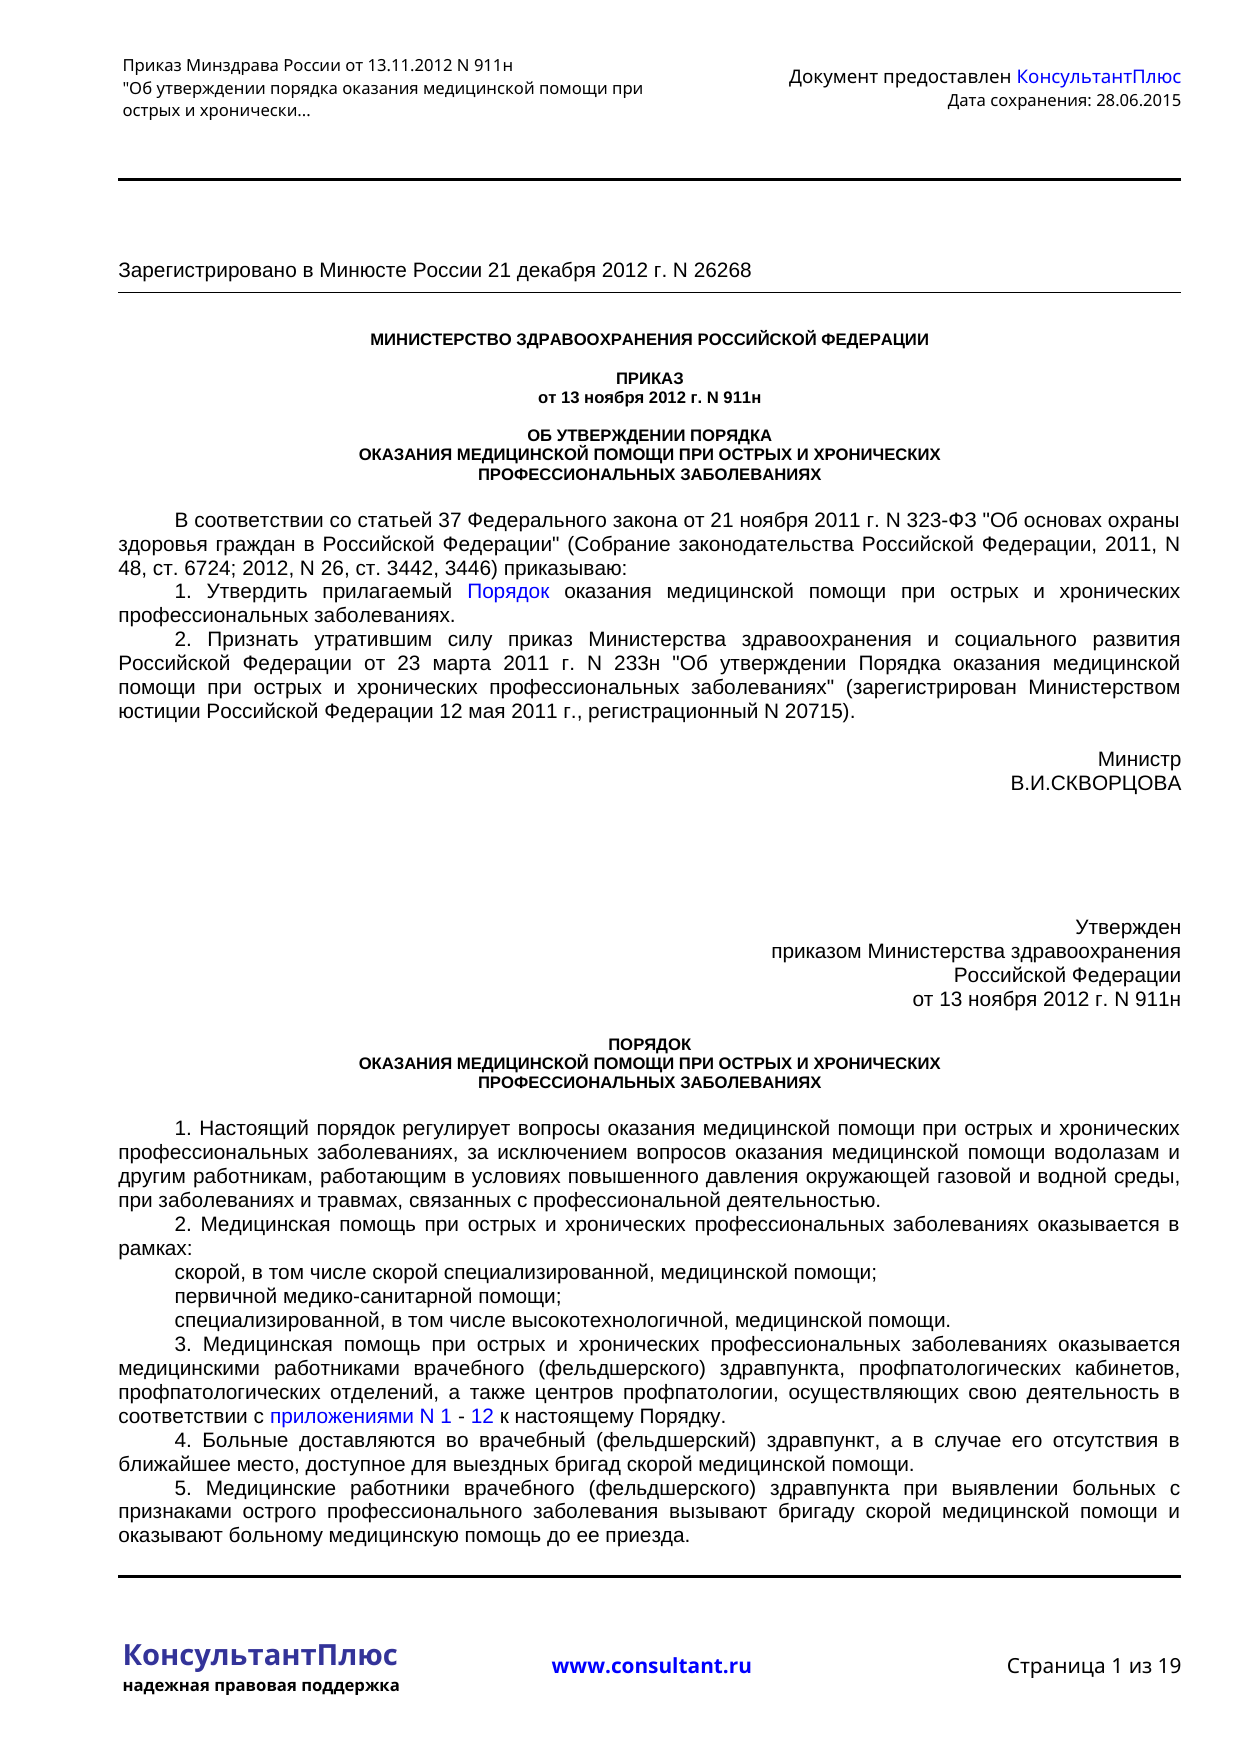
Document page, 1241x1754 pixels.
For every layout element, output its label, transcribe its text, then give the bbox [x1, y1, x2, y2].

text ОБ УТВЕРЖДЕНИИ ПОРЯДКА [118, 426, 1181, 445]
text от 13 ноября 2012 г. N 911н [118, 987, 1181, 1011]
text ПОРЯДОК [118, 1034, 1181, 1054]
text В.И.СКВОРЦОВА [118, 771, 1181, 795]
text Зарегистрировано в Минюсте России 21 декабря 2012 г. N 26268 [118, 257, 1181, 281]
text ПРОФЕССИОНАЛЬНЫХ ЗАБОЛЕВАНИЯХ [118, 464, 1181, 483]
text ОКАЗАНИЯ МЕДИЦИНСКОЙ ПОМОЩИ ПРИ ОСТРЫХ И ХРОНИЧЕСКИХ [118, 1054, 1181, 1073]
text специализированной, в том числе высокотехнологичной, медицинской помощи. [118, 1308, 1181, 1332]
text первичной медико-санитарной помощи; [118, 1284, 1181, 1308]
text 3. Медицинская помощь при острых и хронических профессиональных заболеваниях оказывается медицинскими работниками врачебного (фельдшерского) здравпункта, профпатологических кабинетов, профпатологических отделений, а также центров профпатологии, осуществляющих свою деятельность в соответствии с приложениями N 1 - 12 к настоящему Порядку. [118, 1332, 1181, 1427]
text Утвержден [118, 915, 1181, 939]
text МИНИСТЕРСТВО ЗДРАВООХРАНЕНИЯ РОССИЙСКОЙ ФЕДЕРАЦИИ [118, 330, 1181, 349]
text 2. Медицинская помощь при острых и хронических профессиональных заболеваниях оказывается в рамках: [118, 1212, 1181, 1260]
text 1. Настоящий порядок регулирует вопросы оказания медицинской помощи при острых и хронических профессиональных заболеваниях, за исключением вопросов оказания медицинской помощи водолазам и другим работникам, работающим в условиях повышенного давления окружающей газовой и водной среды, при заболеваниях и травмах, связанных с профессиональной деятельностью. [118, 1116, 1181, 1212]
text 5. Медицинские работники врачебного (фельдшерского) здравпункта при выявлении больных с признаками острого профессионального заболевания вызывают бригаду скорой медицинской помощи и оказывают больному медицинскую помощь до ее приезда. [118, 1475, 1181, 1547]
text 4. Больные доставляются во врачебный (фельдшерский) здравпункт, а в случае его отсутствия в ближайшее место, доступное для выездных бригад скорой медицинской помощи. [118, 1427, 1181, 1475]
text ПРОФЕССИОНАЛЬНЫХ ЗАБОЛЕВАНИЯХ [118, 1073, 1181, 1092]
text Министр [118, 747, 1181, 771]
text ОКАЗАНИЯ МЕДИЦИНСКОЙ ПОМОЩИ ПРИ ОСТРЫХ И ХРОНИЧЕСКИХ [118, 445, 1181, 464]
text 1. Утвердить прилагаемый Порядок оказания медицинской помощи при острых и хронических профессиональных заболеваниях. [118, 579, 1181, 627]
text В соответствии со статьей 37 Федерального закона от 21 ноября 2011 г. N 323-ФЗ "Об основах охраны здоровья граждан в Российской Федерации" (Собрание законодательства Российской Федерации, 2011, N 48, ст. 6724; 2012, N 26, ст. 3442, 3446) приказываю: [118, 507, 1181, 579]
text приказом Министерства здравоохранения [118, 939, 1181, 963]
text 2. Признать утратившим силу приказ Министерства здравоохранения и социального развития Российской Федерации от 23 марта 2011 г. N 233н "Об утверждении Порядка оказания медицинской помощи при острых и хронических профессиональных заболеваниях" (зарегистрирован Министерством юстиции Российской Федерации 12 мая 2011 г., регистрационный N 20715). [118, 627, 1181, 723]
text Российской Федерации [118, 963, 1181, 987]
text от 13 ноября 2012 г. N 911н [118, 388, 1181, 407]
text скорой, в том числе скорой специализированной, медицинской помощи; [118, 1260, 1181, 1284]
text ПРИКАЗ [118, 368, 1181, 388]
